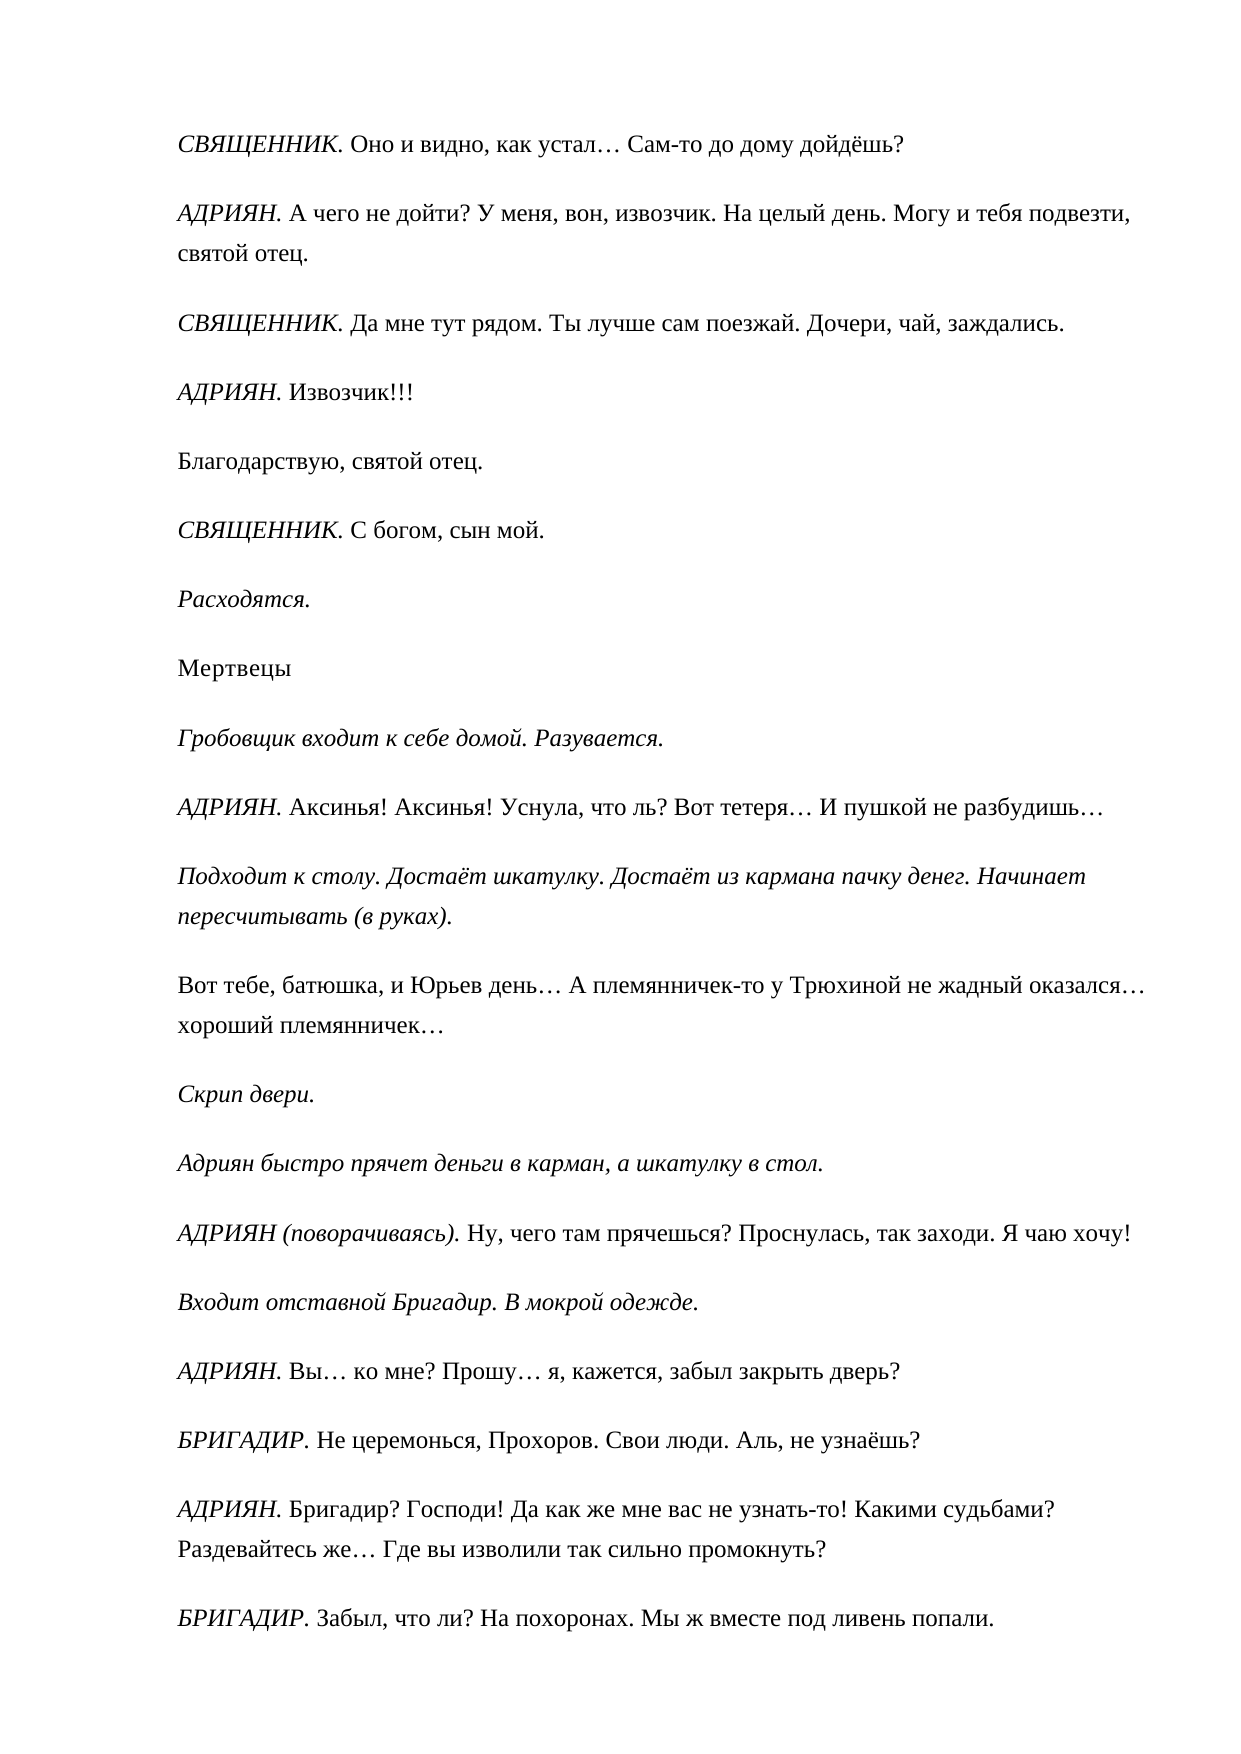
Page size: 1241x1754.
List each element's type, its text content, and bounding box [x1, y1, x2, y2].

text АДРИЯН. А чего не дойти? У меня, вон, извозчик. На целый день. Могу и тебя подвезти, святой отец. [177, 187, 1152, 267]
text Мертвецы [177, 642, 1152, 682]
text СВЯЩЕННИК. С богом, сын мой. [177, 504, 1152, 544]
text Входит отставной Бригадир. В мокрой одежде. [177, 1276, 1152, 1316]
text Гробовщик входит к себе домой. Разувается. [177, 711, 1152, 751]
text Благодарствую, святой отец. [177, 435, 1152, 475]
text СВЯЩЕННИК. Оно и видно, как устал… Сам-то до дому дойдёшь? [177, 118, 1152, 158]
text АДРИЯН. Извозчик!!! [177, 366, 1152, 406]
text АДРИЯН. Аксинья! Аксинья! Уснула, что ль? Вот тетеря… И пушкой не разбудишь… [177, 781, 1152, 821]
text Скрип двери. [177, 1068, 1152, 1108]
text Подходит к столу. Достаёт шкатулку. Достаёт из кармана пачку денег. Начинает пересчитывать (в руках). [177, 850, 1152, 930]
text АДРИЯН (поворачиваясь). Ну, чего там прячешься? Проснулась, так заходи. Я чаю хочу! [177, 1206, 1152, 1246]
text АДРИЯН. Вы… ко мне? Прошу… я, кажется, забыл закрыть дверь? [177, 1345, 1152, 1385]
text БРИГАДИР. Не церемонься, Прохоров. Свои люди. Аль, не узнаёшь? [177, 1414, 1152, 1454]
text Расходятся. [177, 573, 1152, 613]
text Адриян быстро прячет деньги в карман, а шкатулку в стол. [177, 1137, 1152, 1177]
text СВЯЩЕННИК. Да мне тут рядом. Ты лучше сам поезжай. Дочери, чай, заждались. [177, 296, 1152, 336]
text БРИГАДИР. Забыл, что ли? На похоронах. Мы ж вместе под ливень попали. [177, 1592, 1152, 1632]
text АДРИЯН. Бригадир? Господи! Да как же мне вас не узнать-то! Какими судьбами? Раздевайтесь же… Где вы изволили так сильно промокнуть? [177, 1483, 1152, 1563]
text Вот тебе, батюшка, и Юрьев день… А племянничек-то у Трюхиной не жадный оказался… хороший племянничек… [177, 959, 1152, 1039]
